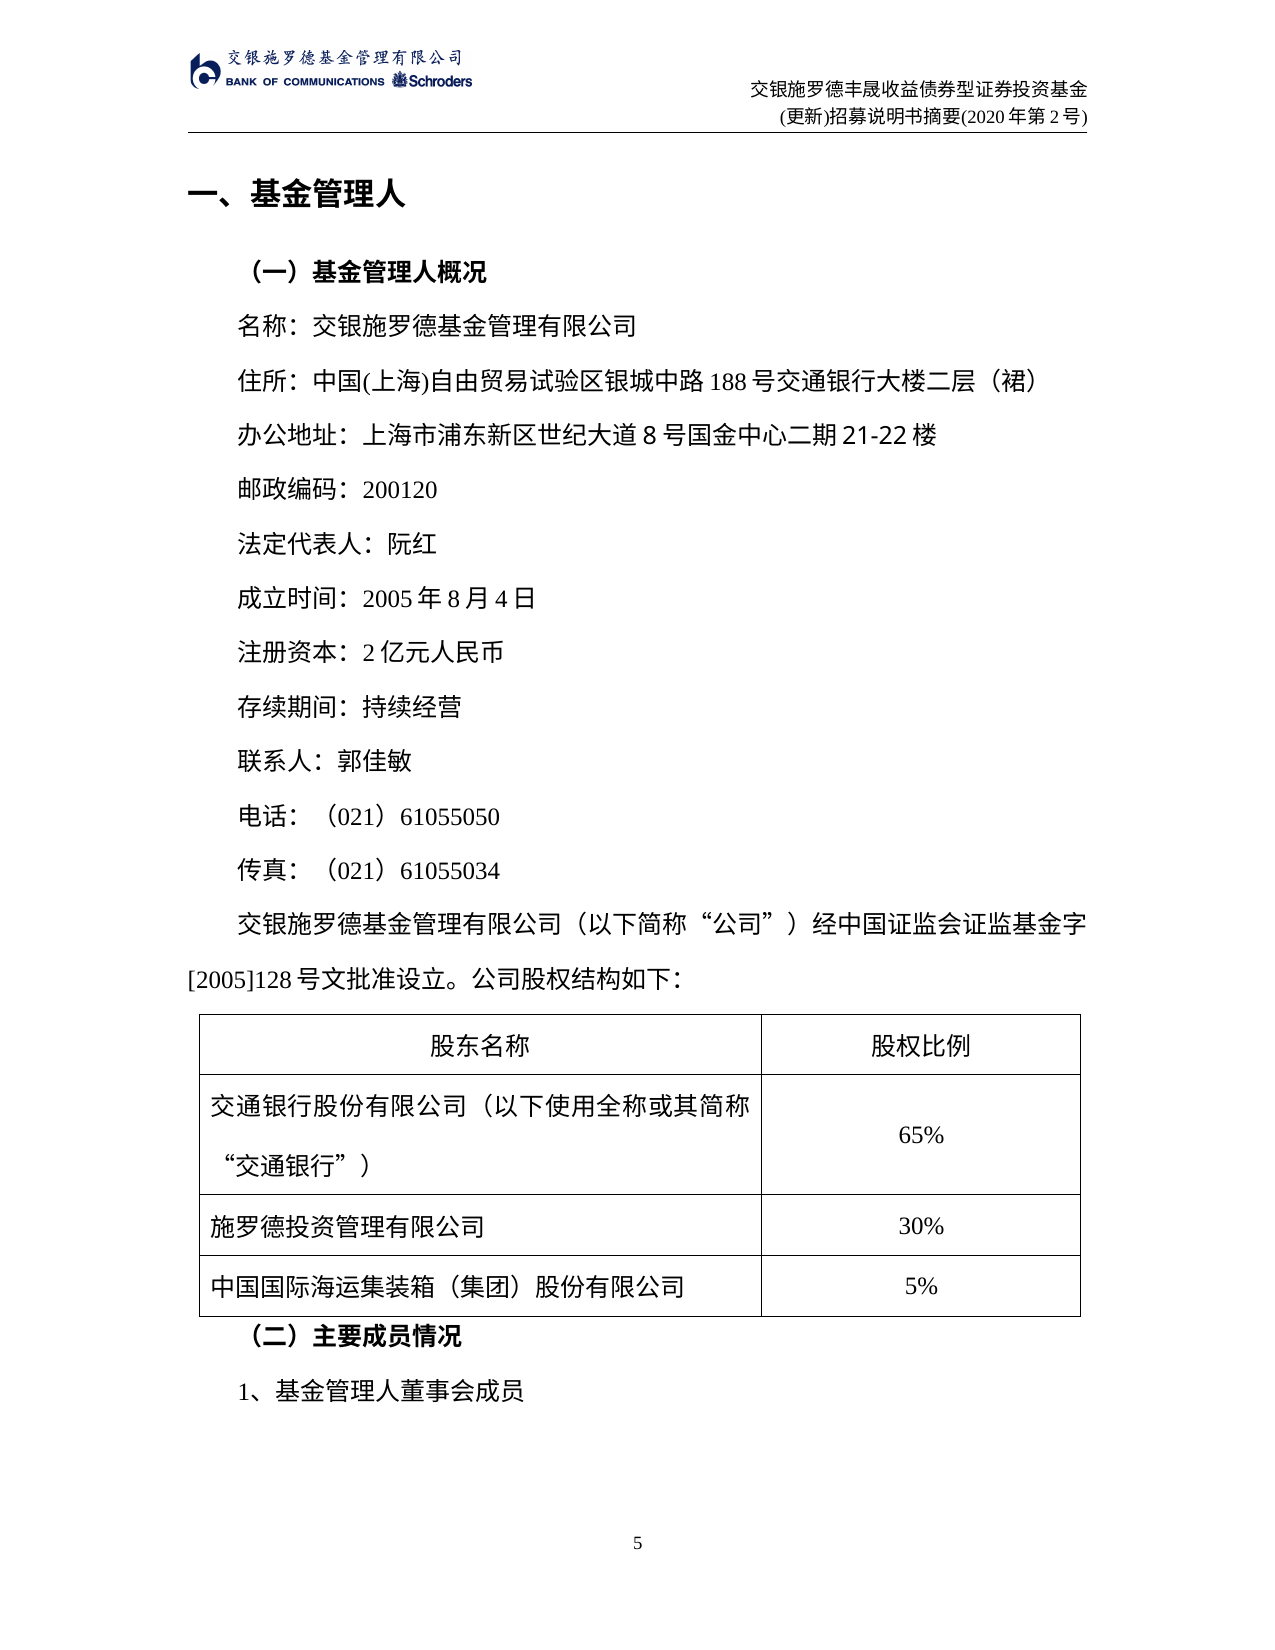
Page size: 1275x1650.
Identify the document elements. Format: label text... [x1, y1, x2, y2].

table_cell 施罗德投资管理有限公司 [200, 1195, 761, 1255]
table_header 股东名称 [200, 1015, 761, 1074]
text （一）基金管理人概况 [187, 252, 1087, 288]
text 法定代表人：阮红 [187, 524, 1087, 560]
text 办公地址：上海市浦东新区世纪大道8号国金中心二期21-22楼 [187, 415, 1087, 452]
text 注册资本：2亿元人民币 [187, 633, 1087, 669]
text 电话：（021）61055050 [187, 796, 1087, 832]
text 名称：交银施罗德基金管理有限公司 [187, 307, 1087, 343]
text （二）主要成员情况 [187, 1317, 1087, 1353]
text 传真：（021）61055034 [187, 850, 1087, 887]
text 一、基金管理人 [187, 169, 1087, 215]
text 联系人：郭佳敏 [187, 742, 1087, 778]
table_cell 65% [762, 1075, 1080, 1194]
table_cell 中国国际海运集装箱（集团）股份有限公司 [200, 1256, 761, 1316]
picture [190, 50, 472, 89]
text 1、基金管理人董事会成员 [187, 1371, 1087, 1407]
text 邮政编码：200120 [187, 470, 1087, 506]
text 住所：中国(上海)自由贸易试验区银城中路188号交通银行大楼二层（裙） [187, 361, 1087, 397]
table_header 股权比例 [762, 1015, 1080, 1074]
text 存续期间：持续经营 [187, 687, 1087, 723]
table_cell 交通银行股份有限公司（以下使用全称或其简称“交通银行”） [200, 1075, 761, 1194]
text 成立时间：2005年8月4日 [187, 578, 1087, 615]
text 交银施罗德基金管理有限公司（以下简称“公司”）经中国证监会证监基金字[2005]128号文批准设立。公司股权结构如下： [187, 905, 1087, 995]
table_cell 5% [762, 1256, 1080, 1316]
table_cell 30% [762, 1195, 1080, 1255]
